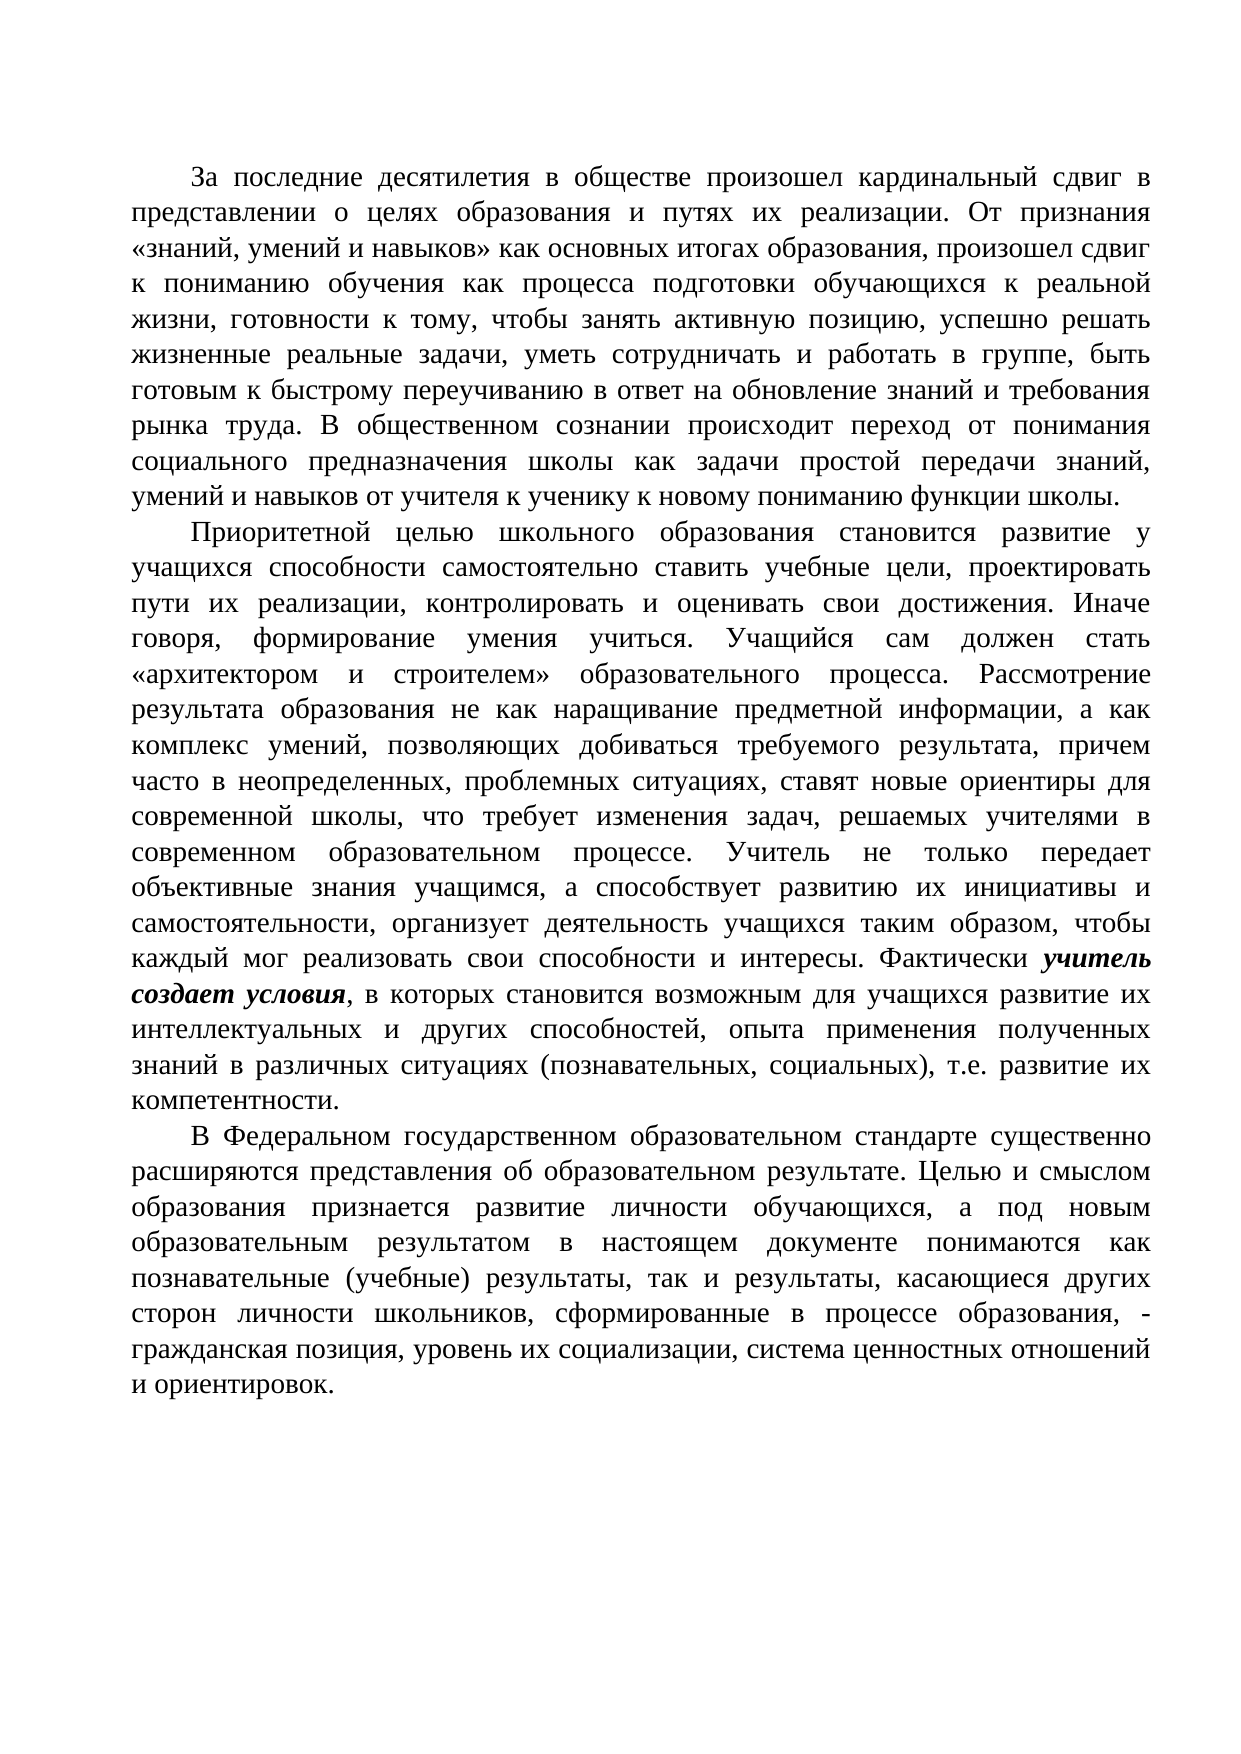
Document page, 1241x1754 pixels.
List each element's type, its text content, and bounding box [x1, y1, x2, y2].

text Приоритетной целью школьного образования становится развитие у учащихся способности самостоятельно ставить учебные цели, проектировать пути их реализации, контролировать и оценивать свои достижения. Иначе говоря, формирование умения учиться. Учащийся сам должен стать «архитектором и строителем» образовательного процесса. Рассмотрение результата образования не как наращивание предметной информации, а как комплекс умений, позволяющих добиваться требуемого результата, причем часто в неопределенных, проблемных ситуациях, ставят новые ориентиры для современной школы, что требует изменения задач, решаемых учителями в современном образовательном процессе. Учитель не только передает объективные знания учащимся, а способствует развитию их инициативы и самостоятельности, организует деятельность учащихся таким образом, чтобы каждый мог реализовать свои способности и интересы. Фактически учитель создает условия, в которых становится возможным для учащихся развитие их интеллектуальных и других способностей, опыта применения полученных знаний в различных ситуациях (познавательных, социальных), т.е. развитие их компетентности. [131, 514, 1152, 1116]
text За последние десятилетия в обществе произошел кардинальный сдвиг в представлении о целях образования и путях их реализации. От признания «знаний, умений и навыков» как основных итогах образования, произошел сдвиг к пониманию обучения как процесса подготовки обучающихся к реальной жизни, готовности к тому, чтобы занять активную позицию, успешно решать жизненные реальные задачи, уметь сотрудничать и работать в группе, быть готовым к быстрому переучиванию в ответ на обновление знаний и требования рынка труда. В общественном сознании происходит переход от понимания социального предназначения школы как задачи простой передачи знаний, умений и навыков от учителя к ученику к новому пониманию функции школы. [131, 159, 1152, 512]
text В Федеральном государственном образовательном стандарте существенно расширяются представления об образовательном результате. Целью и смыслом образования признается развитие личности обучающихся, а под новым образовательным результатом в настоящем документе понимаются как познавательные (учебные) результаты, так и результаты, касающиеся других сторон личности школьников, сформированные в процессе образования, - гражданская позиция, уровень их социализации, система ценностных отношений и ориентировок. [131, 1118, 1152, 1400]
